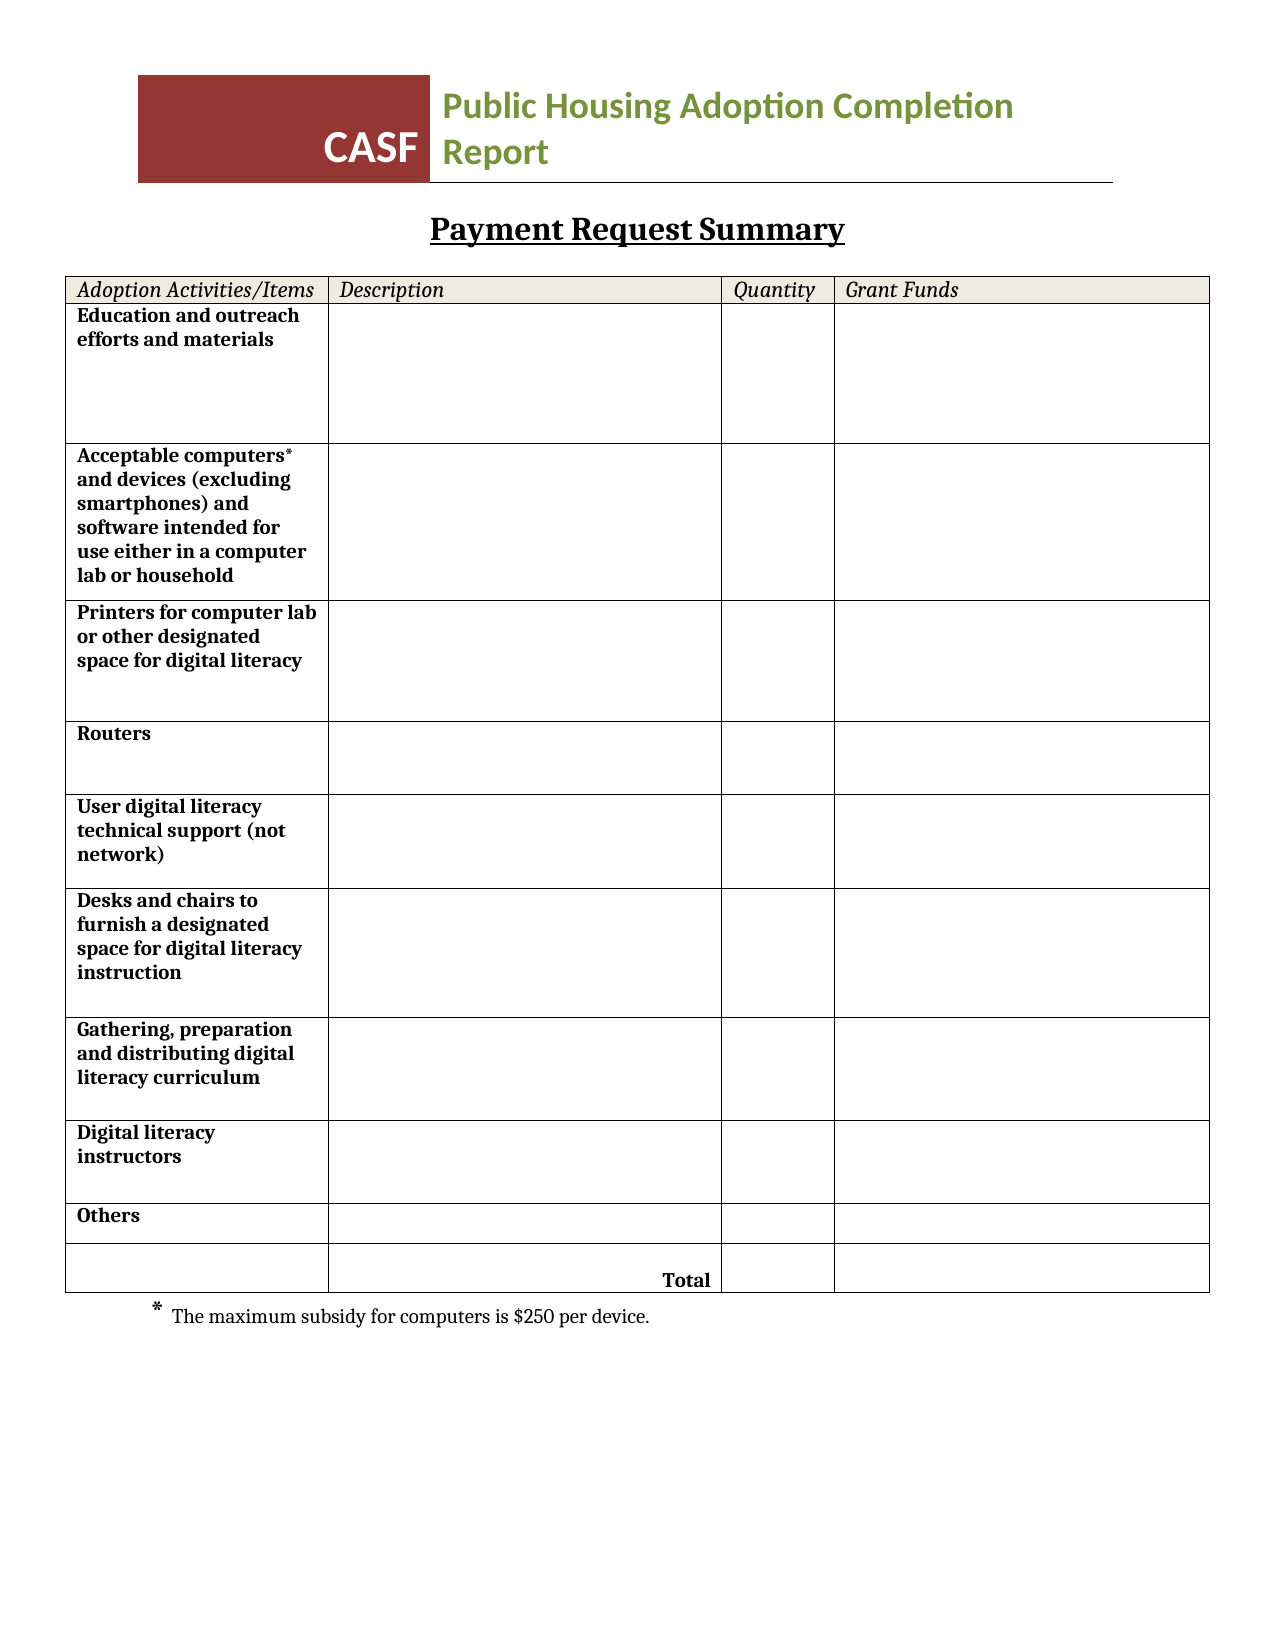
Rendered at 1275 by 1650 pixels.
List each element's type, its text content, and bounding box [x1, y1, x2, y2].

table_cell [835, 601, 1209, 721]
table_cell [835, 1244, 1209, 1292]
table_cell [722, 304, 834, 443]
table_cell [329, 601, 721, 721]
table_header Grant Funds [835, 277, 1209, 303]
table_cell Education and outreach efforts and materials [66, 304, 328, 443]
table_cell Desks and chairs to furnish a designated space for digital literacy instruction [66, 889, 328, 1017]
table_cell [722, 1121, 834, 1203]
table_cell Gathering, preparation and distributing digital literacy curriculum [66, 1018, 328, 1120]
table_cell [835, 304, 1209, 443]
table_cell [329, 444, 721, 600]
table_header Quantity [722, 277, 834, 303]
table_cell [329, 1121, 721, 1203]
table_cell [835, 1204, 1209, 1243]
table_cell [722, 601, 834, 721]
table_cell User digital literacy technical support (not network) [66, 795, 328, 887]
table_cell [722, 1204, 834, 1243]
table_cell [835, 795, 1209, 887]
table_cell [329, 1204, 721, 1243]
table_cell Total [329, 1244, 721, 1292]
text Payment Request Summary [150, 211, 1125, 249]
table_cell [722, 889, 834, 1017]
table_cell [329, 1018, 721, 1120]
table_cell [722, 444, 834, 600]
table_cell [329, 304, 721, 443]
table_cell [835, 722, 1209, 794]
table_cell [835, 1018, 1209, 1120]
table_cell [835, 444, 1209, 600]
table_header Description [329, 277, 721, 303]
table_header Adoption Activities/Items [66, 277, 328, 303]
table_cell [329, 889, 721, 1017]
table_cell [329, 722, 721, 794]
table_cell [66, 1244, 328, 1292]
table_cell Acceptable computers* and devices (excluding smartphones) and software intended for use either in a computer lab or household [66, 444, 328, 600]
table_cell Others [66, 1204, 328, 1243]
table_cell Routers [66, 722, 328, 794]
text * The maximum subsidy for computers is $250 per device. [150, 1293, 1125, 1332]
table_cell Printers for computer lab or other designated space for digital literacy [66, 601, 328, 721]
table_cell [722, 722, 834, 794]
table_cell [835, 1121, 1209, 1203]
table_cell [722, 795, 834, 887]
table_cell [722, 1244, 834, 1292]
table_cell [329, 795, 721, 887]
table_cell Digital literacy instructors [66, 1121, 328, 1203]
table_cell [722, 1018, 834, 1120]
table_cell [835, 889, 1209, 1017]
